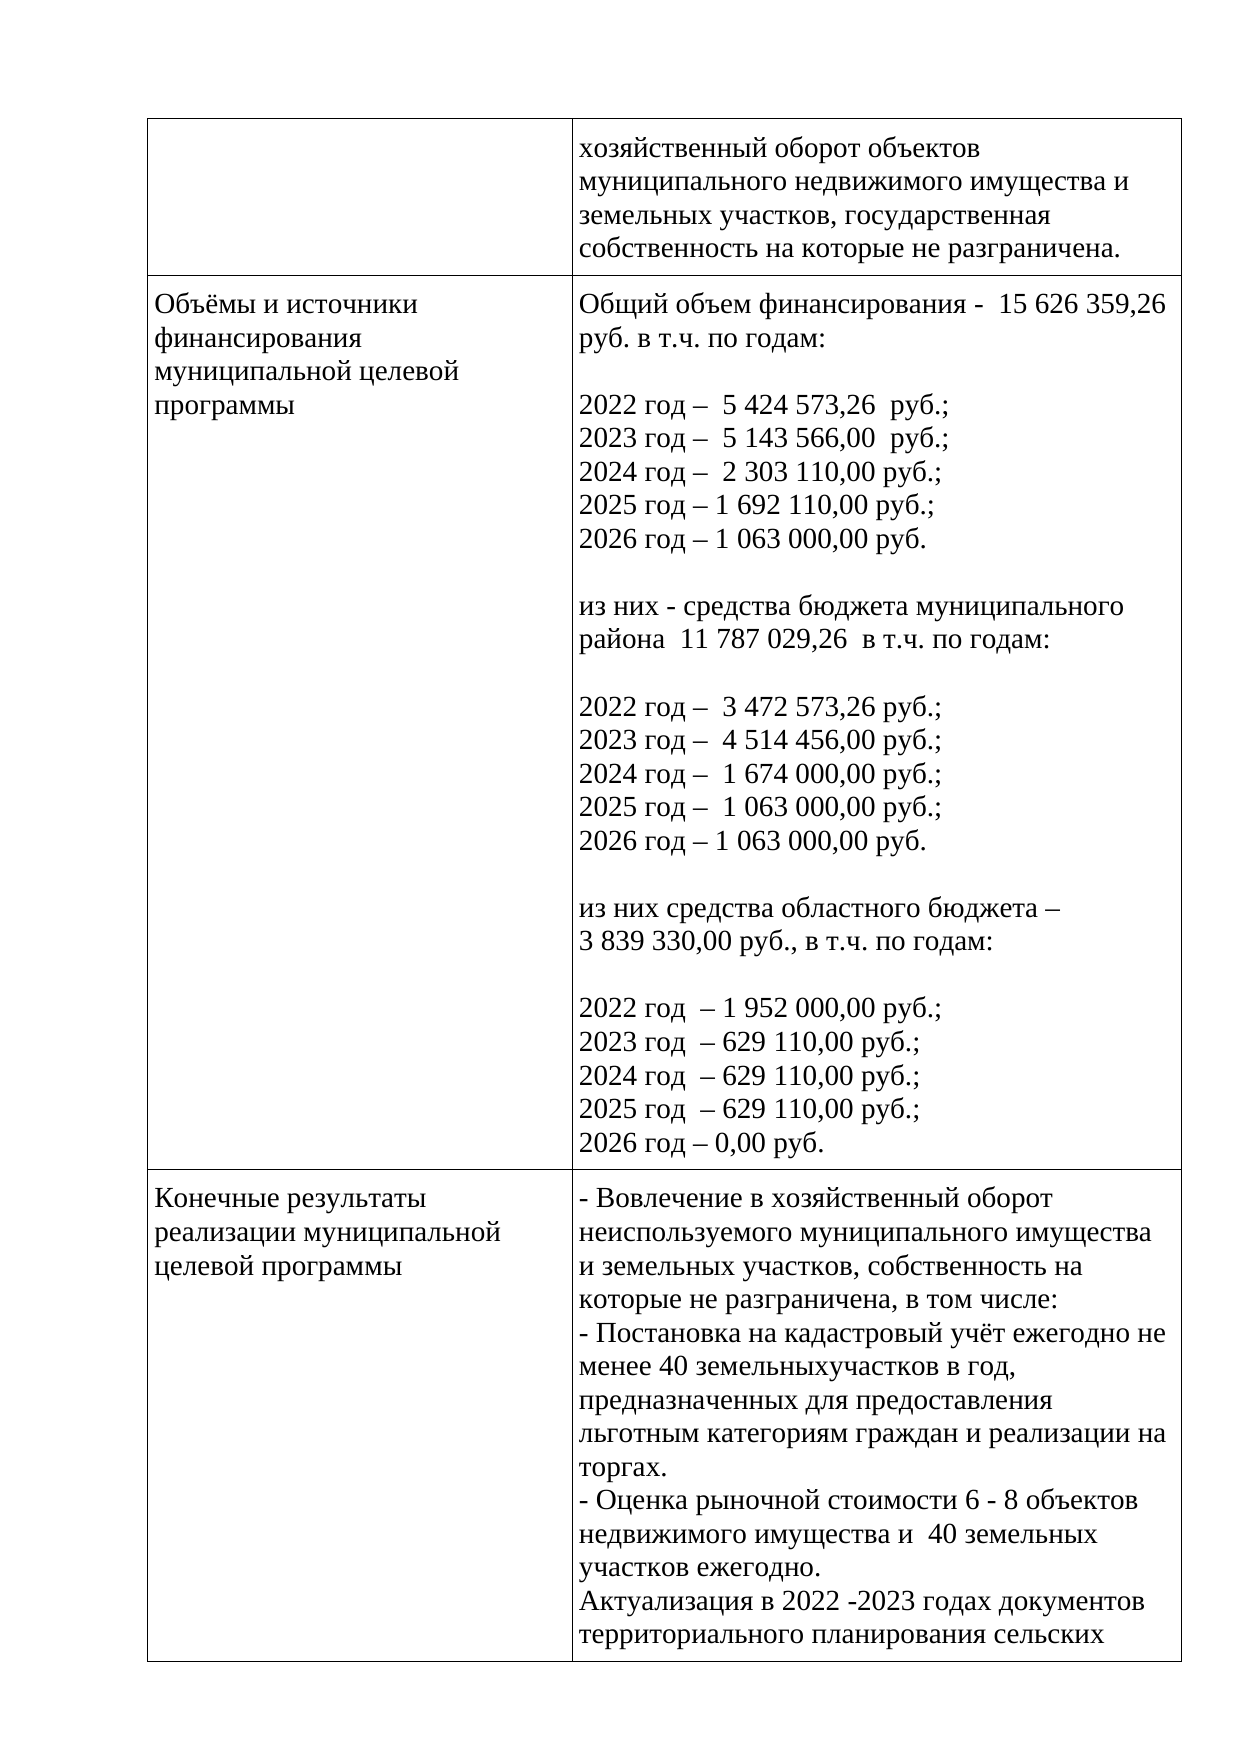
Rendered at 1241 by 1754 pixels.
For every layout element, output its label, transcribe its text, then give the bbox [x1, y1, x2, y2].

table_cell Объёмы и источники финансирования муниципальной целевой программы [148, 276, 572, 1169]
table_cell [148, 1170, 572, 1661]
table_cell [573, 1170, 1181, 1661]
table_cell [148, 119, 572, 274]
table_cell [573, 119, 1181, 274]
table_cell Общий объем финансирования - 15 626 359,26 руб. в т.ч. по годам: 2022 год – 5 424 573,26 руб.; 2023 год – 5 143 566,00 руб.; 2024 год – 2 303 110,00 руб.; 2025 год – 1 692 110,00 руб.; 2026 год – 1 063 000,00 руб. из них - средства бюджета муниципального района 11 787 029,26 в т.ч. по годам: 2022 год – 3 472 573,26 руб.; 2023 год – 4 514 456,00 руб.; 2024 год – 1 674 000,00 руб.; 2025 год – 1 063 000,00 руб.; 2026 год – 1 063 000,00 руб. из них средства областного бюджета – 3 839 330,00 руб., в т.ч. по годам: 2022 год – 1 952 000,00 руб.; 2023 год – 629 110,00 руб.; 2024 год – 629 110,00 руб.; 2025 год – 629 110,00 руб.; 2026 год – 0,00 руб. [573, 276, 1181, 1169]
